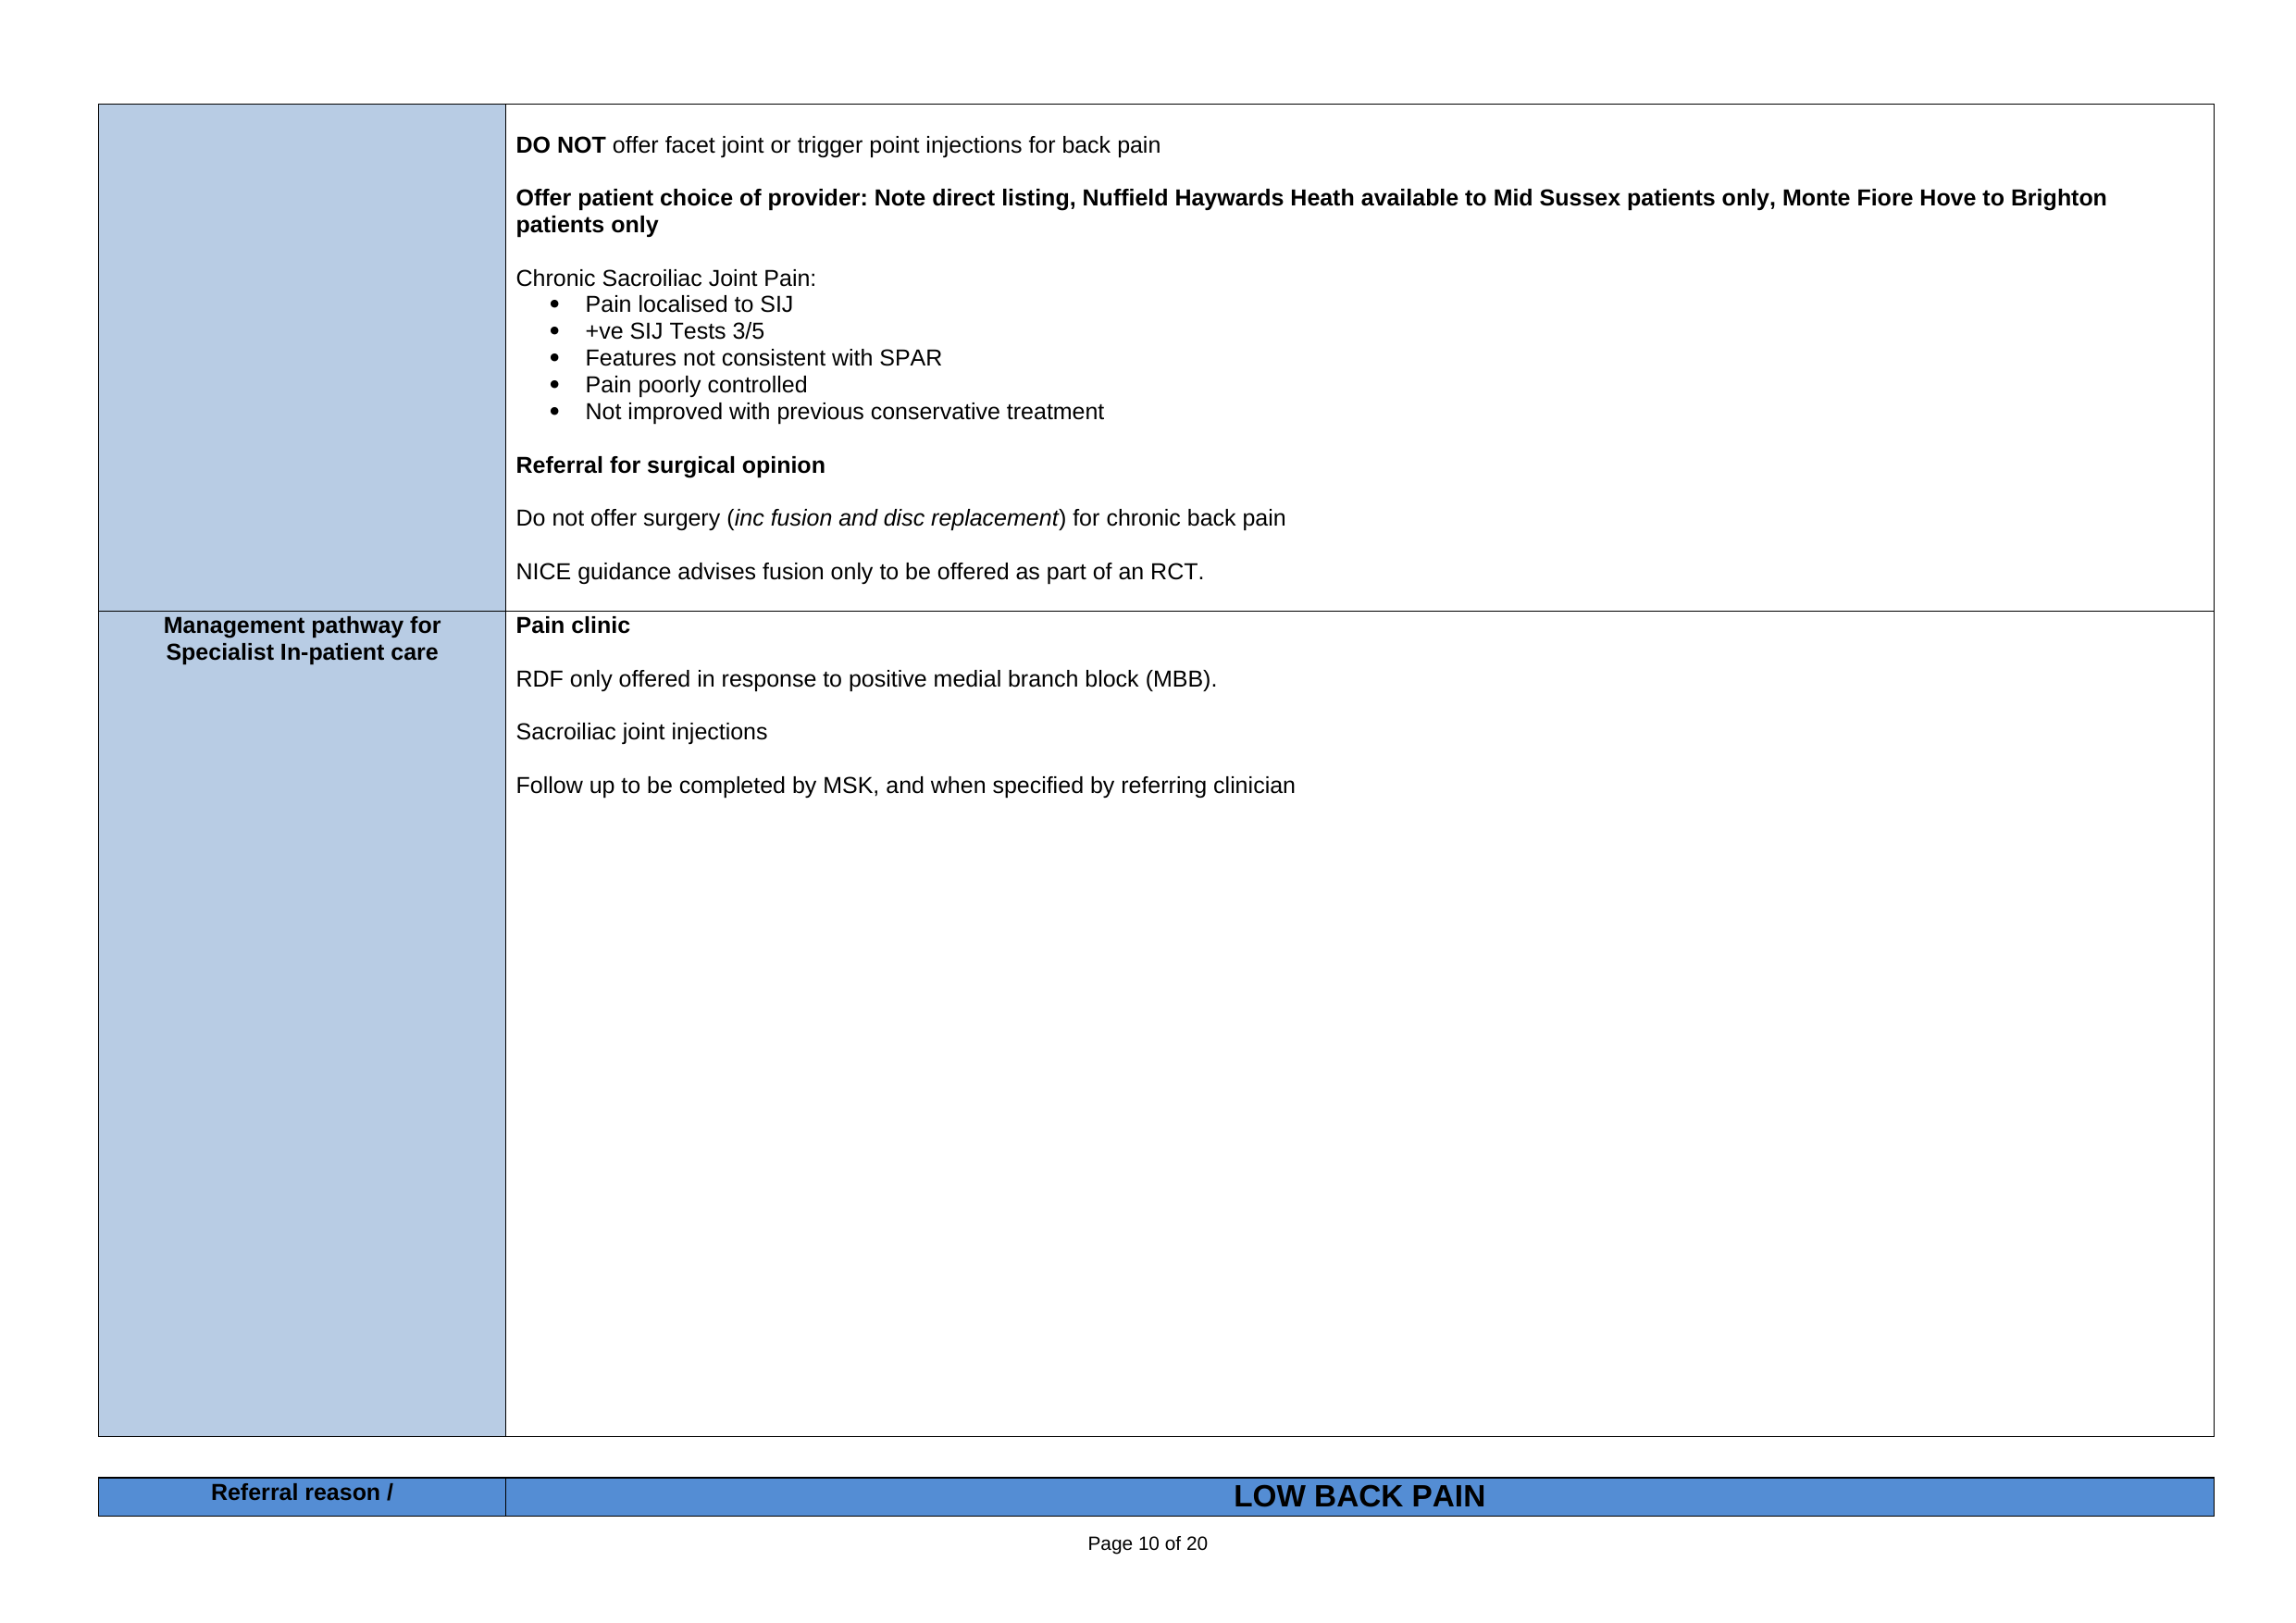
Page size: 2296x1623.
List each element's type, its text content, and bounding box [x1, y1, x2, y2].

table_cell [99, 105, 505, 611]
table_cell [506, 105, 2214, 611]
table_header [99, 1479, 505, 1516]
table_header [506, 1479, 2214, 1516]
table_cell Management pathway for Specialist In-patient care [99, 612, 505, 1436]
table_cell Pain clinic RDF only offered in response to positive medial branch block (MBB). Sacroiliac joint injections Follow up to be completed by MSK, and when specified by referring clinician [506, 612, 2214, 1436]
